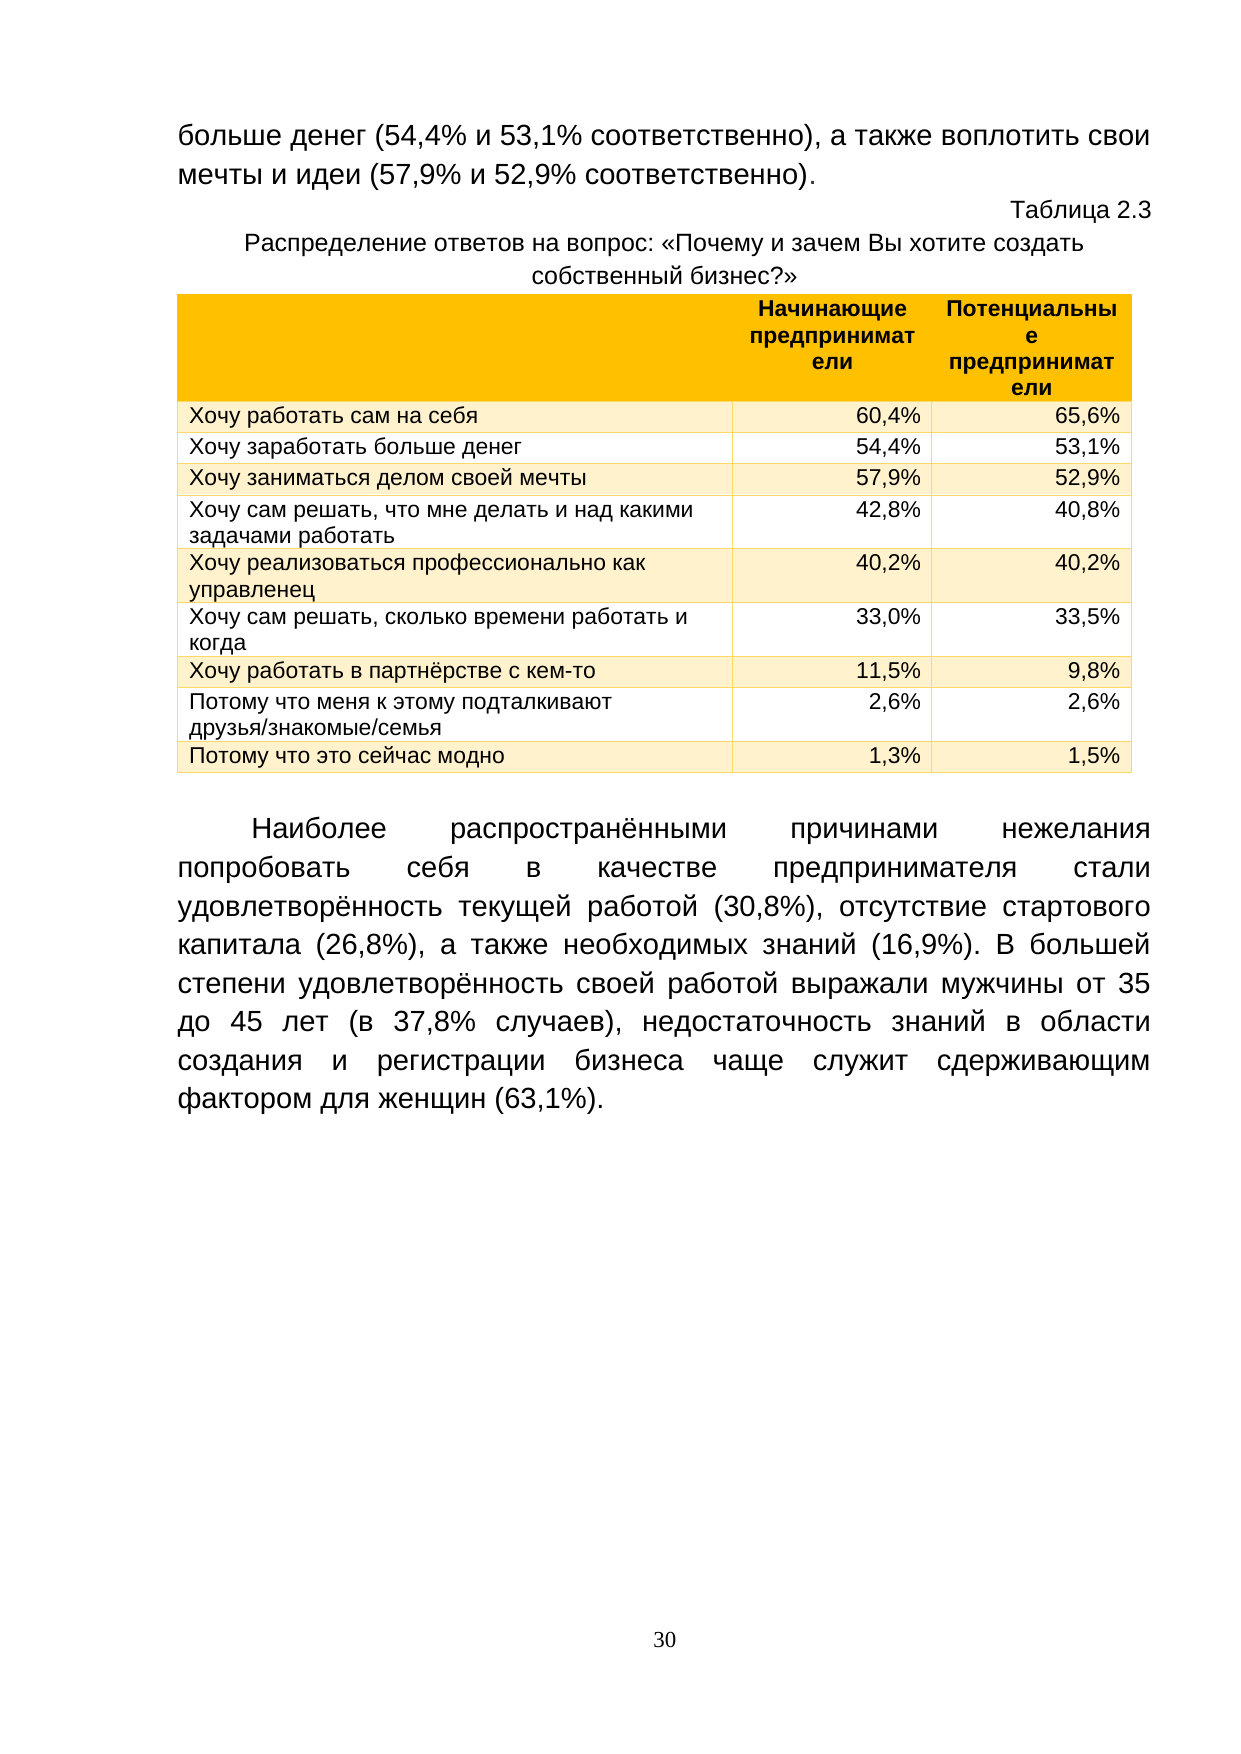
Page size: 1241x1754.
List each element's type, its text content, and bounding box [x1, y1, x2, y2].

table_cell Хочу работать в партнёрстве с кем-то [178, 657, 732, 687]
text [177, 152, 1152, 190]
table_header Начинающие предприниматели [733, 295, 931, 401]
table_cell 2,6% [932, 688, 1131, 741]
table_cell 53,1% [932, 433, 1131, 463]
table_cell 1,3% [733, 742, 931, 772]
table_cell 60,4% [733, 402, 931, 432]
table_cell Хочу сам решать, что мне делать и над какими задачами работать [178, 496, 732, 548]
table_header [178, 295, 732, 401]
text Наиболее распространёнными причинами нежелания попробовать себя в качестве предпринимателя стали удовлетворённость текущей работой (30,8%), отсутствие стартового капитала (26,8%), а также необходимых знаний (16,9%). В большей степени удовлетворённость своей работой выражали мужчины от 35 до 45 лет (в 37,8% случаев), недостаточность знаний в области создания и регистрации бизнеса чаще служит сдерживающим фактором для женщин (63,1%). [177, 812, 1152, 1115]
table_cell Потому что это сейчас модно [178, 742, 732, 772]
text собственный бизнес?» [177, 261, 1152, 290]
table_cell Хочу заниматься делом своей мечты [178, 464, 732, 494]
table_cell 57,9% [733, 464, 931, 494]
table_cell 40,8% [932, 496, 1131, 548]
table_cell 9,8% [932, 657, 1131, 687]
text Таблица 2.3 [177, 195, 1152, 224]
table_cell 40,2% [932, 549, 1131, 602]
table_cell 33,5% [932, 603, 1131, 656]
table_header Потенциальные предприниматели [932, 295, 1131, 401]
table_cell 52,9% [932, 464, 1131, 494]
table_cell 54,4% [733, 433, 931, 463]
table_cell Хочу сам решать, сколько времени работать и когда [178, 603, 732, 656]
table_cell 33,0% [733, 603, 931, 656]
table_cell 42,8% [733, 496, 931, 548]
table_cell 65,6% [932, 402, 1131, 432]
table_cell 40,2% [733, 549, 931, 602]
text Распределение ответов на вопрос: «Почему и зачем Вы хотите создать [177, 228, 1152, 257]
table_cell 11,5% [733, 657, 931, 687]
table_cell Потому что меня к этому подталкивают друзья/знакомые/семья [178, 688, 732, 741]
table_cell Хочу работать сам на себя [178, 402, 732, 432]
table_cell Хочу заработать больше денег [178, 433, 732, 463]
table_cell 1,5% [932, 742, 1131, 772]
table_cell Хочу реализоваться профессионально как управленец [178, 549, 732, 602]
table_cell 2,6% [733, 688, 931, 741]
